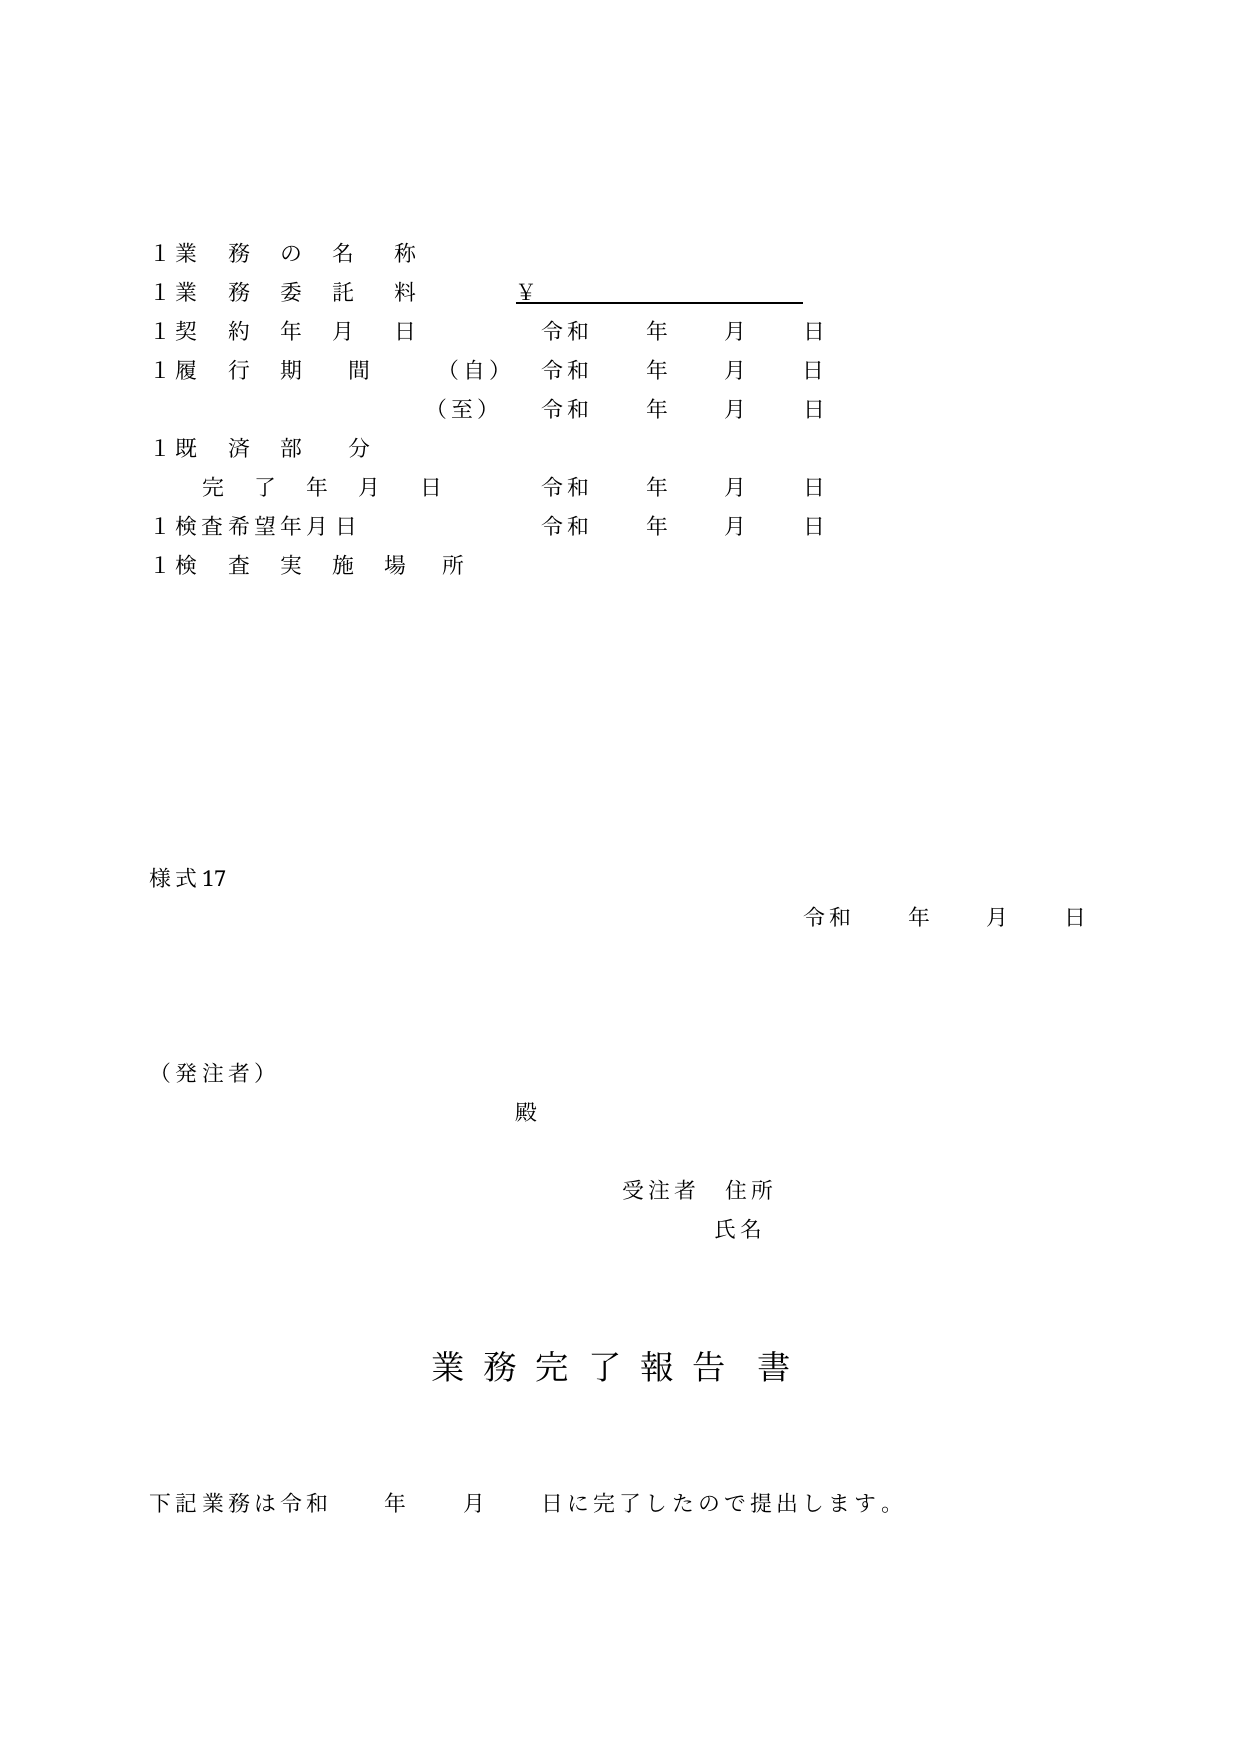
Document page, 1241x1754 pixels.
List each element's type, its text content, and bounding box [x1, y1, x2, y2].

text 氏名 [149, 1209, 1091, 1248]
text 様式17 [149, 857, 1091, 896]
text 令和 年 月 日 [149, 896, 1091, 936]
text １契約年月日 令和 年 月 日 [149, 311, 1091, 349]
text 下記業務は令和 年 月 日に完了したので提出します。 [149, 1482, 1091, 1521]
text 完了年月日 令和 年 月 日 [135, 467, 1091, 506]
text 受注者 住所 [149, 1170, 1091, 1209]
text １履行期間 （自） 令和 年 月 日 [149, 349, 1091, 389]
text １検査実施場所 [149, 545, 1091, 584]
text １業務委託料 ￥ [149, 271, 1091, 311]
text （発注者） [149, 1053, 1091, 1092]
text 業務完了報告書 [149, 1326, 1091, 1404]
text （至） 令和 年 月 日 [149, 389, 1091, 428]
text １業務の名称 [149, 232, 1091, 271]
text 殿 [149, 1092, 1091, 1131]
text １既済部分 [149, 428, 1091, 467]
text １検査希望年月日 令和 年 月 日 [149, 506, 1091, 545]
